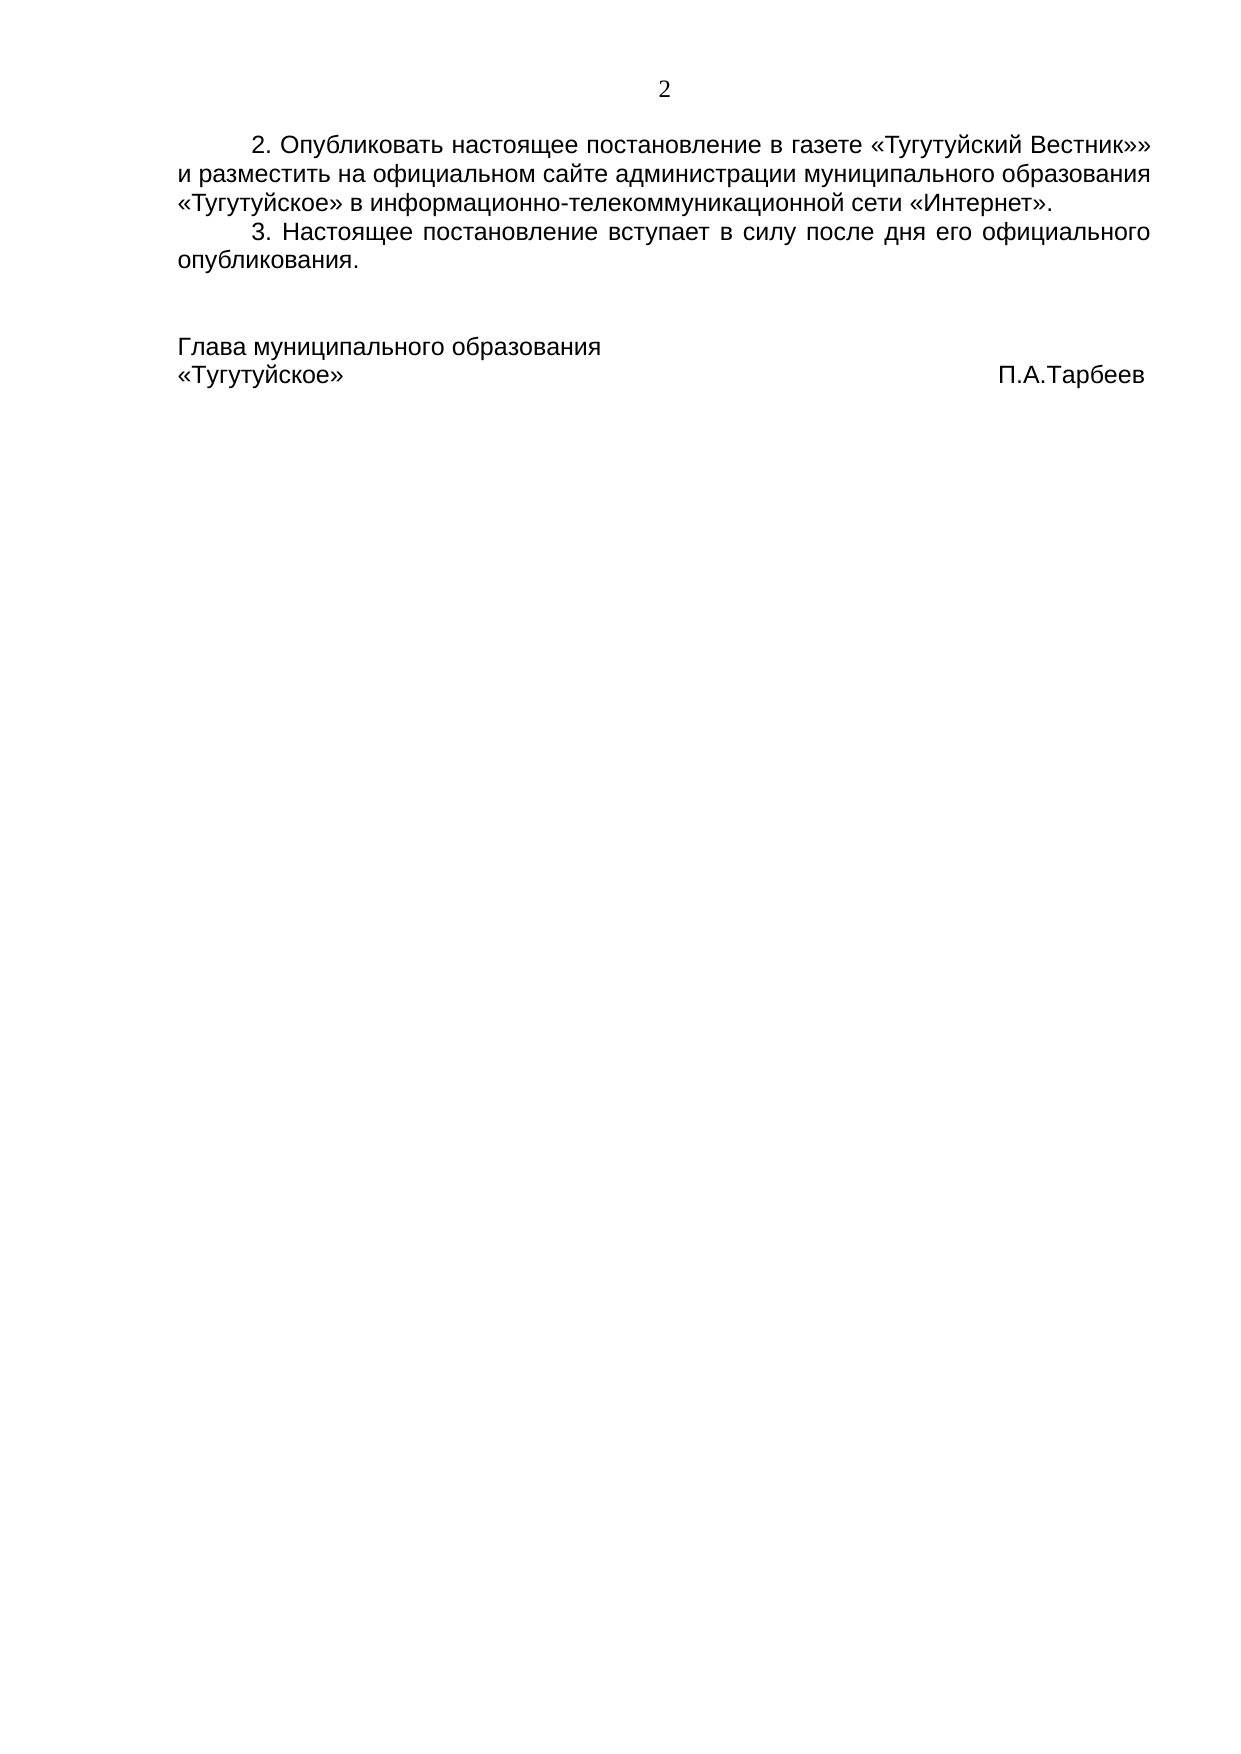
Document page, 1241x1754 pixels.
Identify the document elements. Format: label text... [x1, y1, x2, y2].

text 3. Настоящее постановление вступает в силу после дня его официального опубликования. [177, 217, 1152, 274]
text «Тугутуйское» П.А.Тарбеев [177, 361, 1152, 389]
text 2. Опубликовать настоящее постановление в газете «Тугутуйский Вестник»» и разместить на официальном сайте администрации муниципального образования «Тугутуйское» в информационно-телекоммуникационной сети «Интернет». [177, 131, 1152, 217]
text Глава муниципального образования [177, 332, 1152, 361]
